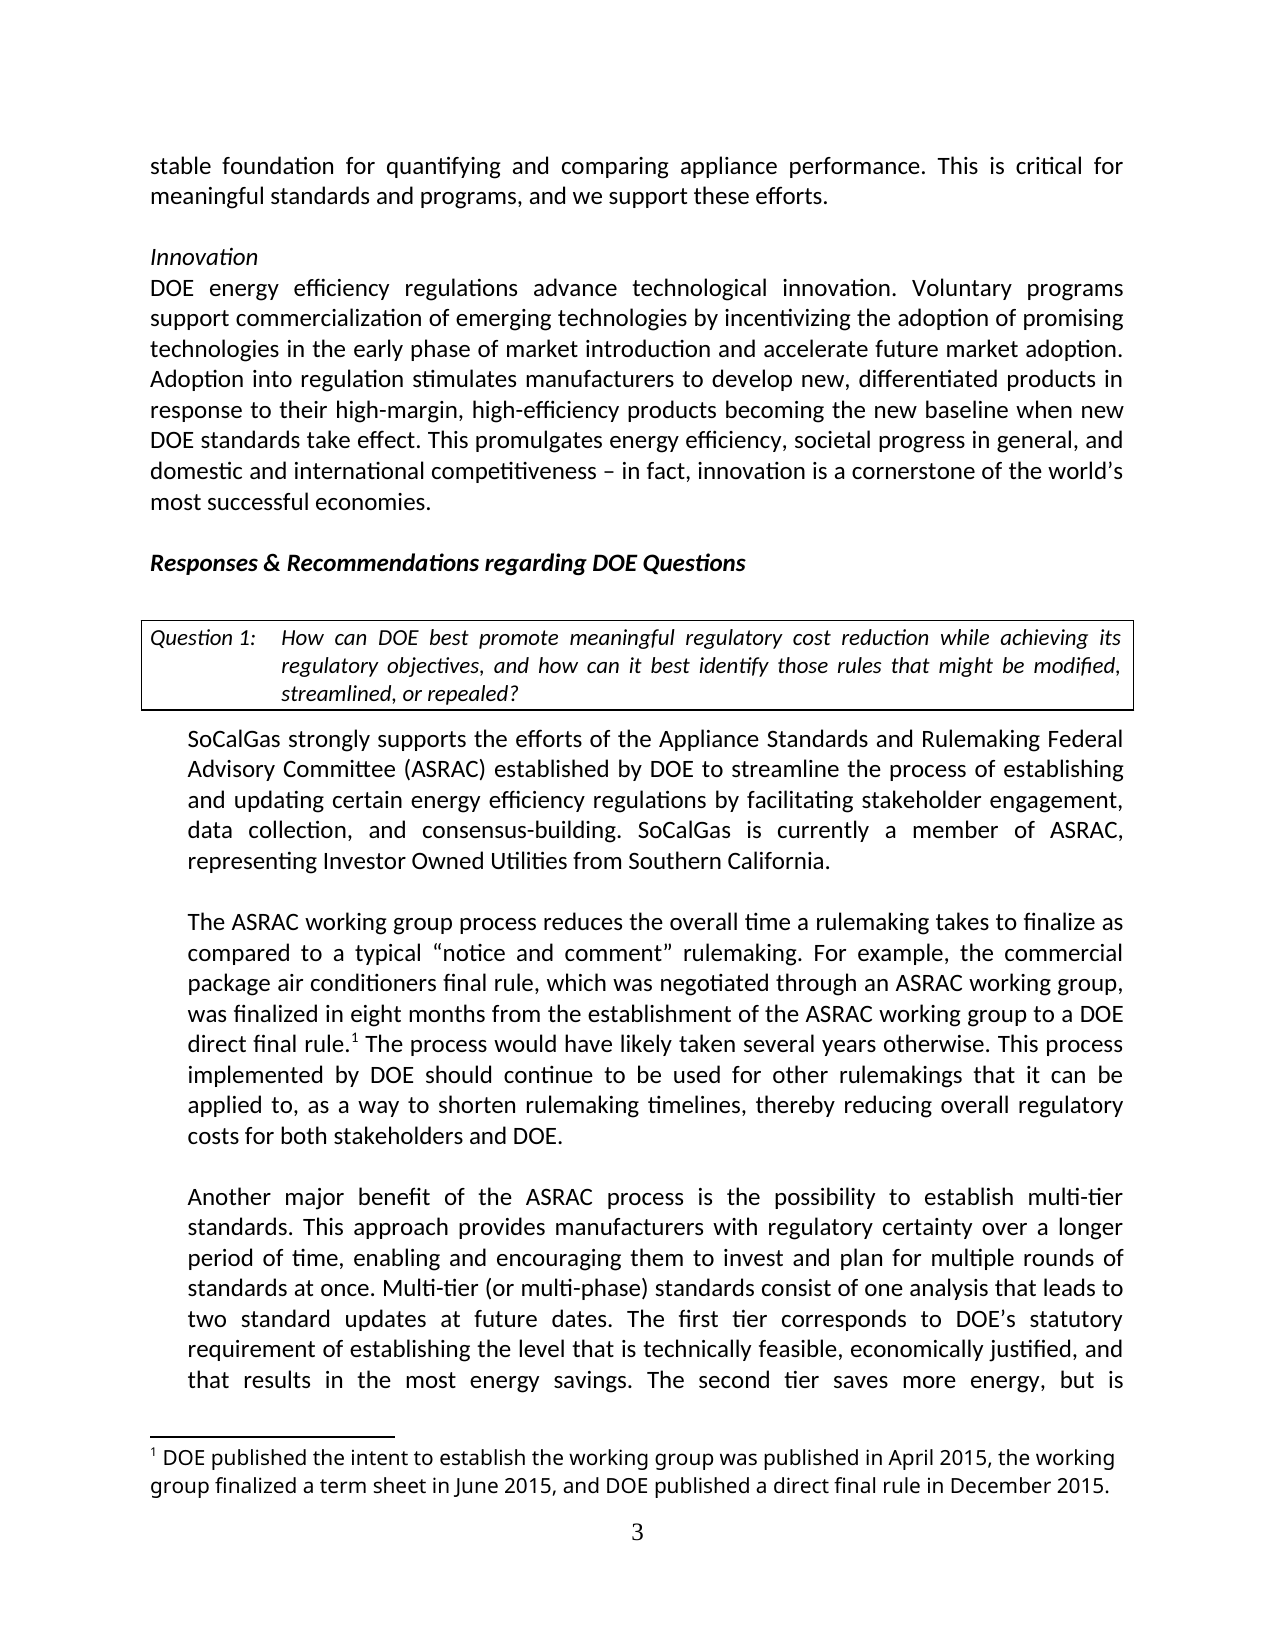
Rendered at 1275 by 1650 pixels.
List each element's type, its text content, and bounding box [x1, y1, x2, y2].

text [150, 150, 1125, 211]
text DOE energy efficiency regulations advance technological innovation. Voluntary programs support commercialization of emerging technologies by incentivizing the adoption of promising technologies in the early phase of market introduction and accelerate future market adoption. Adoption into regulation stimulates manufacturers to develop new, differentiated products in response to their high-margin, high-efficiency products becoming the new baseline when new DOE standards take effect. This promulgates energy efficiency, societal progress in general, and domestic and international competitiveness – in fact, innovation is a cornerstone of the world’s most successful economies. [150, 272, 1125, 516]
text Innovation [150, 242, 1125, 272]
text Question 1: How can DOE best promote meaningful regulatory cost reduction while achieving its regulatory objectives, and how can it best identify those rules that might be modified, streamlined, or repealed? [142, 621, 1133, 709]
text The ASRAC working group process reduces the overall time a rulemaking takes to finalize as compared to a typical “notice and comment” rulemaking. For example, the commercial package air conditioners final rule, which was negotiated through an ASRAC working group, was finalized in eight months from the establishment of the ASRAC working group to a DOE direct final rule. The process would have likely taken several years otherwise. This process implemented by DOE should continue to be used for other rulemakings that it can be applied to, as a way to shorten rulemaking timelines, thereby reducing overall regulatory costs for both stakeholders and DOE. [187, 906, 1125, 1150]
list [187, 1181, 1125, 1394]
text SoCalGas strongly supports the efforts of the Appliance Standards and Rulemaking Federal Advisory Committee (ASRAC) established by DOE to streamline the process of establishing and updating certain energy efficiency regulations by facilitating stakeholder engagement, data collection, and consensus-building. SoCalGas is currently a member of ASRAC, representing Investor Owned Utilities from Southern California. [187, 723, 1125, 876]
text Responses & Recommendations regarding DOE Questions [150, 547, 1125, 577]
